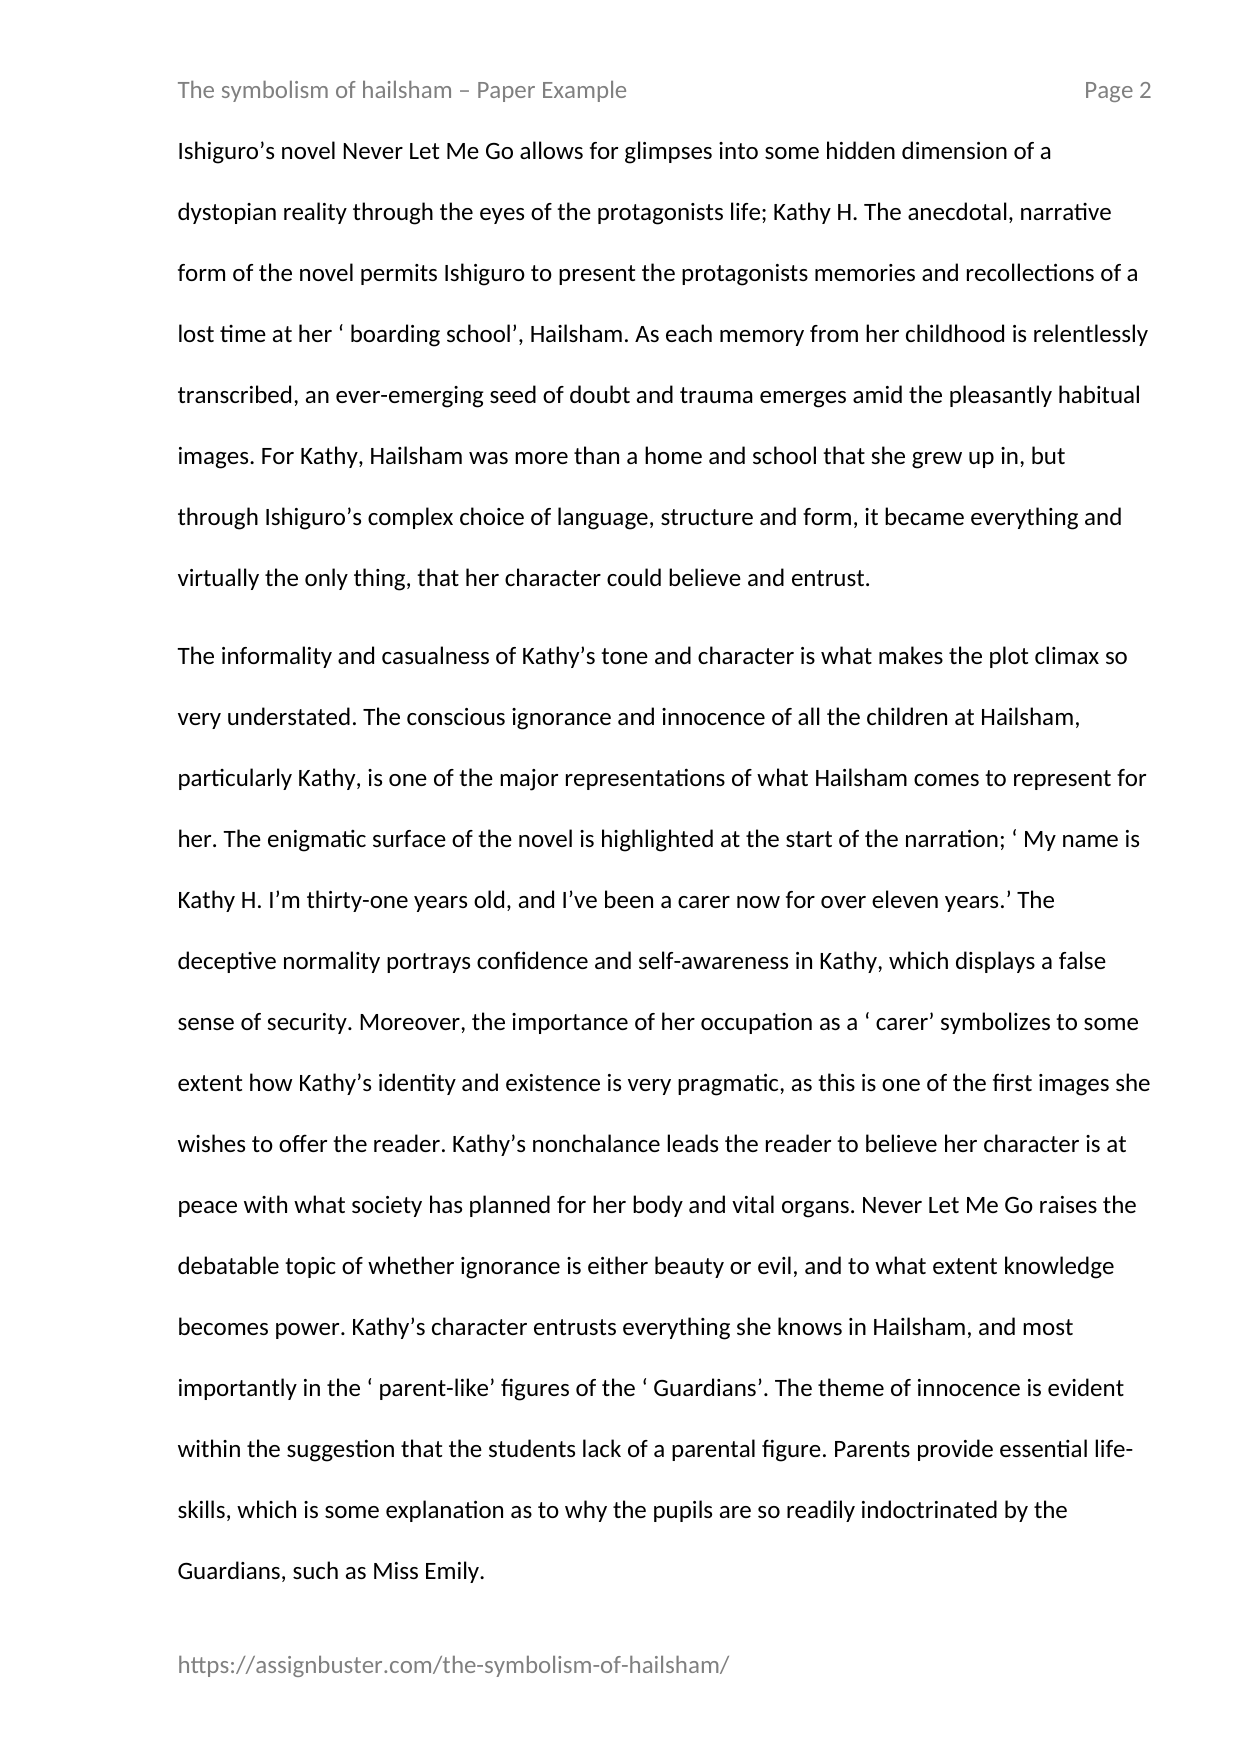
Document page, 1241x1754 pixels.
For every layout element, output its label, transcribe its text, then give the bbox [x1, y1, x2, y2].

text The informality and casualness of Kathy’s tone and character is what makes the plot climax so very understated. The conscious ignorance and innocence of all the children at Hailsham, particularly Kathy, is one of the major representations of what Hailsham comes to represent for her. The enigmatic surface of the novel is highlighted at the start of the narration; ‘ My name is Kathy H. I’m thirty-one years old, and I’ve been a carer now for over eleven years.’ The deceptive normality portrays confidence and self-awareness in Kathy, which displays a false sense of security. Moreover, the importance of her occupation as a ‘ carer’ symbolizes to some extent how Kathy’s identity and existence is very pragmatic, as this is one of the first images she wishes to offer the reader. Kathy’s nonchalance leads the reader to believe her character is at peace with what society has planned for her body and vital organs. Never Let Me Go raises the debatable topic of whether ignorance is either beauty or evil, and to what extent knowledge becomes power. Kathy’s character entrusts everything she knows in Hailsham, and most importantly in the ‘ parent-like’ figures of the ‘ Guardians’. The theme of innocence is evident within the suggestion that the students lack of a parental figure. Parents provide essential life-skills, which is some explanation as to why the pupils are so readily indoctrinated by the Guardians, such as Miss Emily. [177, 640, 1152, 1586]
text Ishiguro’s novel Never Let Me Go allows for glimpses into some hidden dimension of a dystopian reality through the eyes of the protagonists life; Kathy H. The anecdotal, narrative form of the novel permits Ishiguro to present the protagonists memories and recollections of a lost time at her ‘ boarding school’, Hailsham. As each memory from her childhood is relentlessly transcribed, an ever-emerging seed of doubt and trauma emerges amid the pleasantly habitual images. For Kathy, Hailsham was more than a home and school that she grew up in, but through Ishiguro’s complex choice of language, structure and form, it became everything and virtually the only thing, that her character could believe and entrust. [177, 135, 1152, 593]
